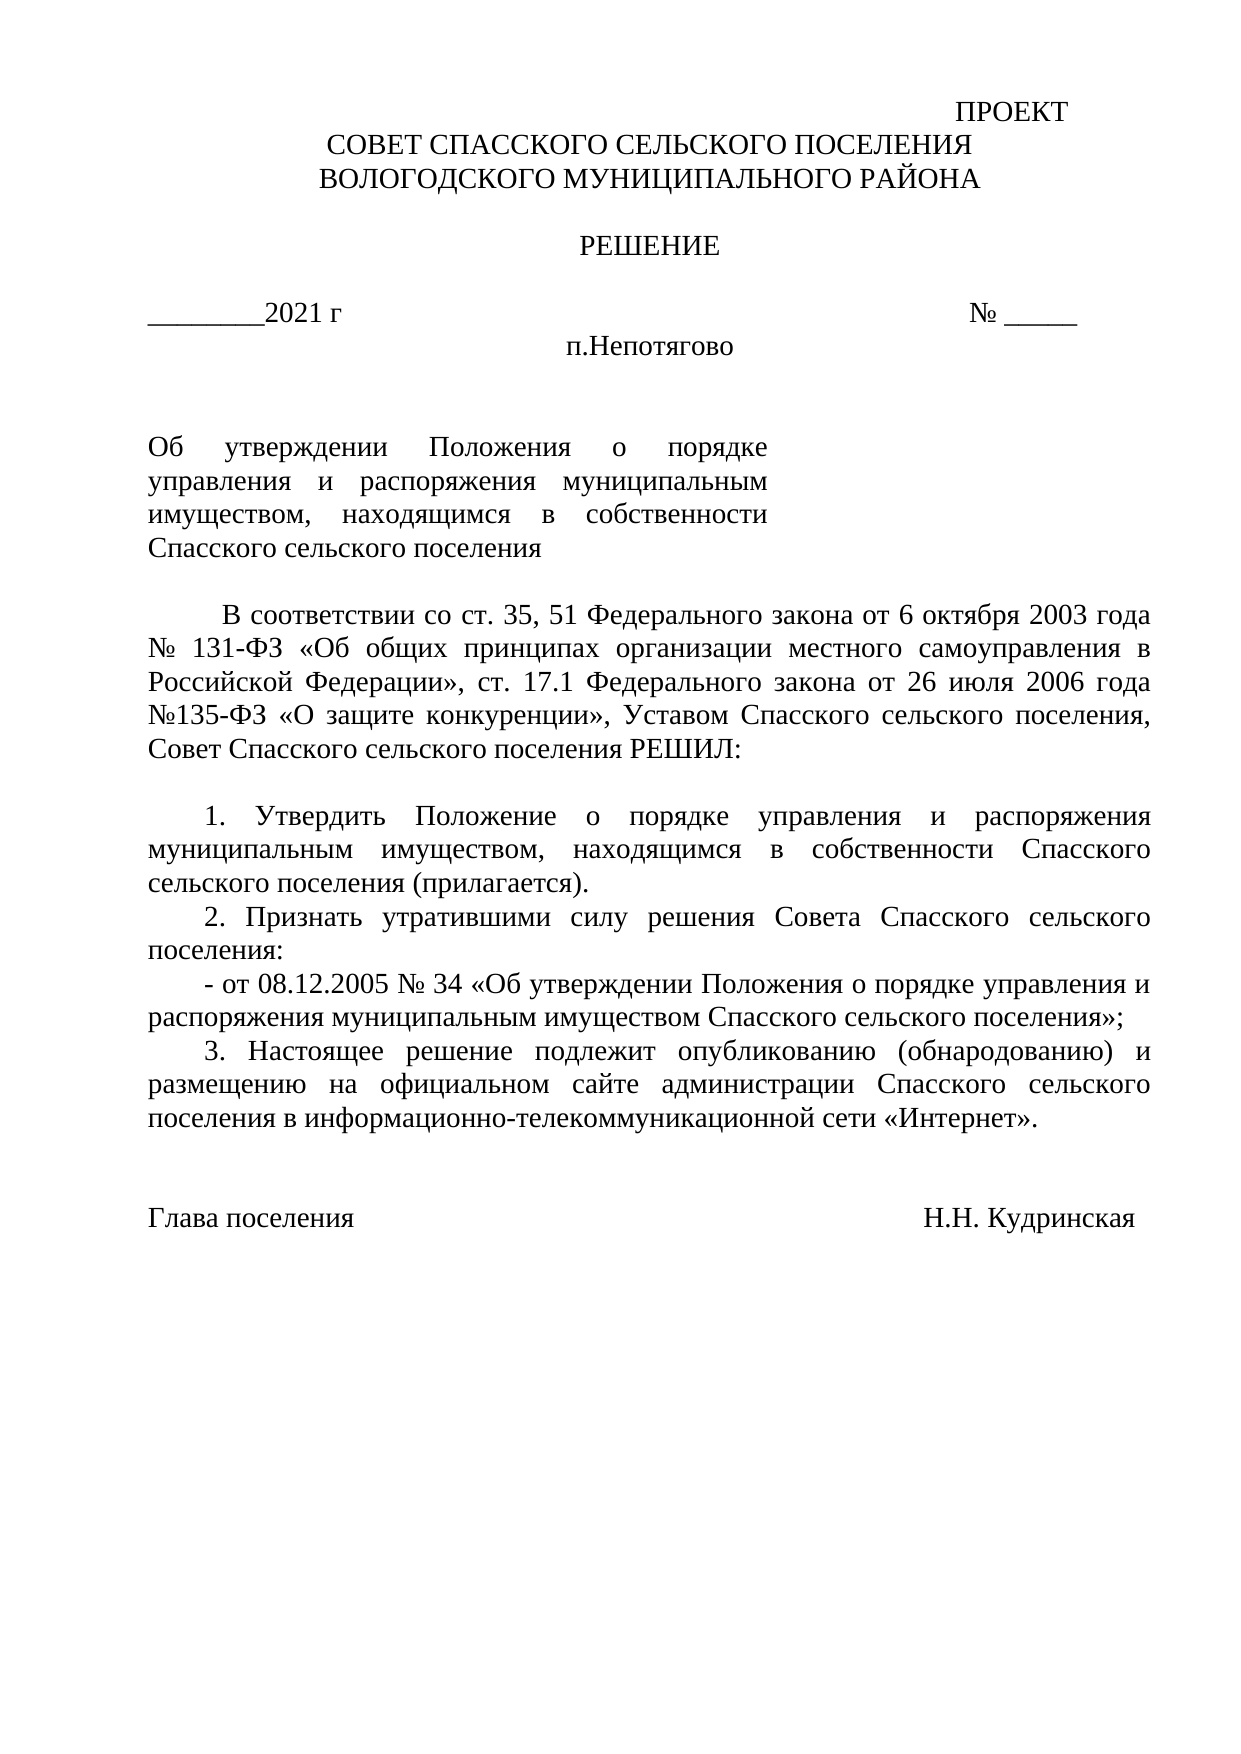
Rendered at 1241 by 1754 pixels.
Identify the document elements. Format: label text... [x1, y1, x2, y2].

text 1. Утвердить Положение о порядке управления и распоряжения муниципальным имуществом, находящимся в собственности Спасского сельского поселения (прилагается). [148, 798, 1152, 899]
text ПРОЕКТ [871, 94, 1152, 127]
text СОВЕТ СПАССКОГО СЕЛЬСКОГО ПОСЕЛЕНИЯ [148, 127, 1152, 161]
text ВОЛОГОДСКОГО МУНИЦИПАЛЬНОГО РАЙОНА [148, 161, 1152, 194]
text РЕШЕНИЕ [148, 228, 1152, 261]
text ________2021 г № _____ [148, 295, 1152, 328]
text п.Непотягово [148, 328, 1152, 362]
text 3. Настоящее решение подлежит опубликованию (обнародованию) и размещению на официальном сайте администрации Спасского сельского поселения в информационно-телекоммуникационной сети «Интернет». [148, 1033, 1152, 1133]
text Глава поселения Н.Н. Кудринская [148, 1201, 1152, 1234]
text Об утверждении Положения о порядке управления и распоряжения муниципальным имуществом, находящимся в собственности Спасского сельского поселения [148, 429, 768, 563]
text В соответствии со ст. 35, 51 Федерального закона от 6 октября 2003 года № 131-ФЗ «Об общих принципах организации местного самоуправления в Российской Федерации», ст. 17.1 Федерального закона от 26 июля 2006 года №135-ФЗ «О защите конкуренции», Уставом Спасского сельского поселения, Совет Спасского сельского поселения РЕШИЛ: [148, 597, 1152, 764]
text 2. Признать утратившими силу решения Совета Спасского сельского поселения: [148, 899, 1152, 966]
text - от 08.12.2005 № 34 «Об утверждении Положения о порядке управления и распоряжения муниципальным имуществом Спасского сельского поселения»; [148, 966, 1152, 1033]
